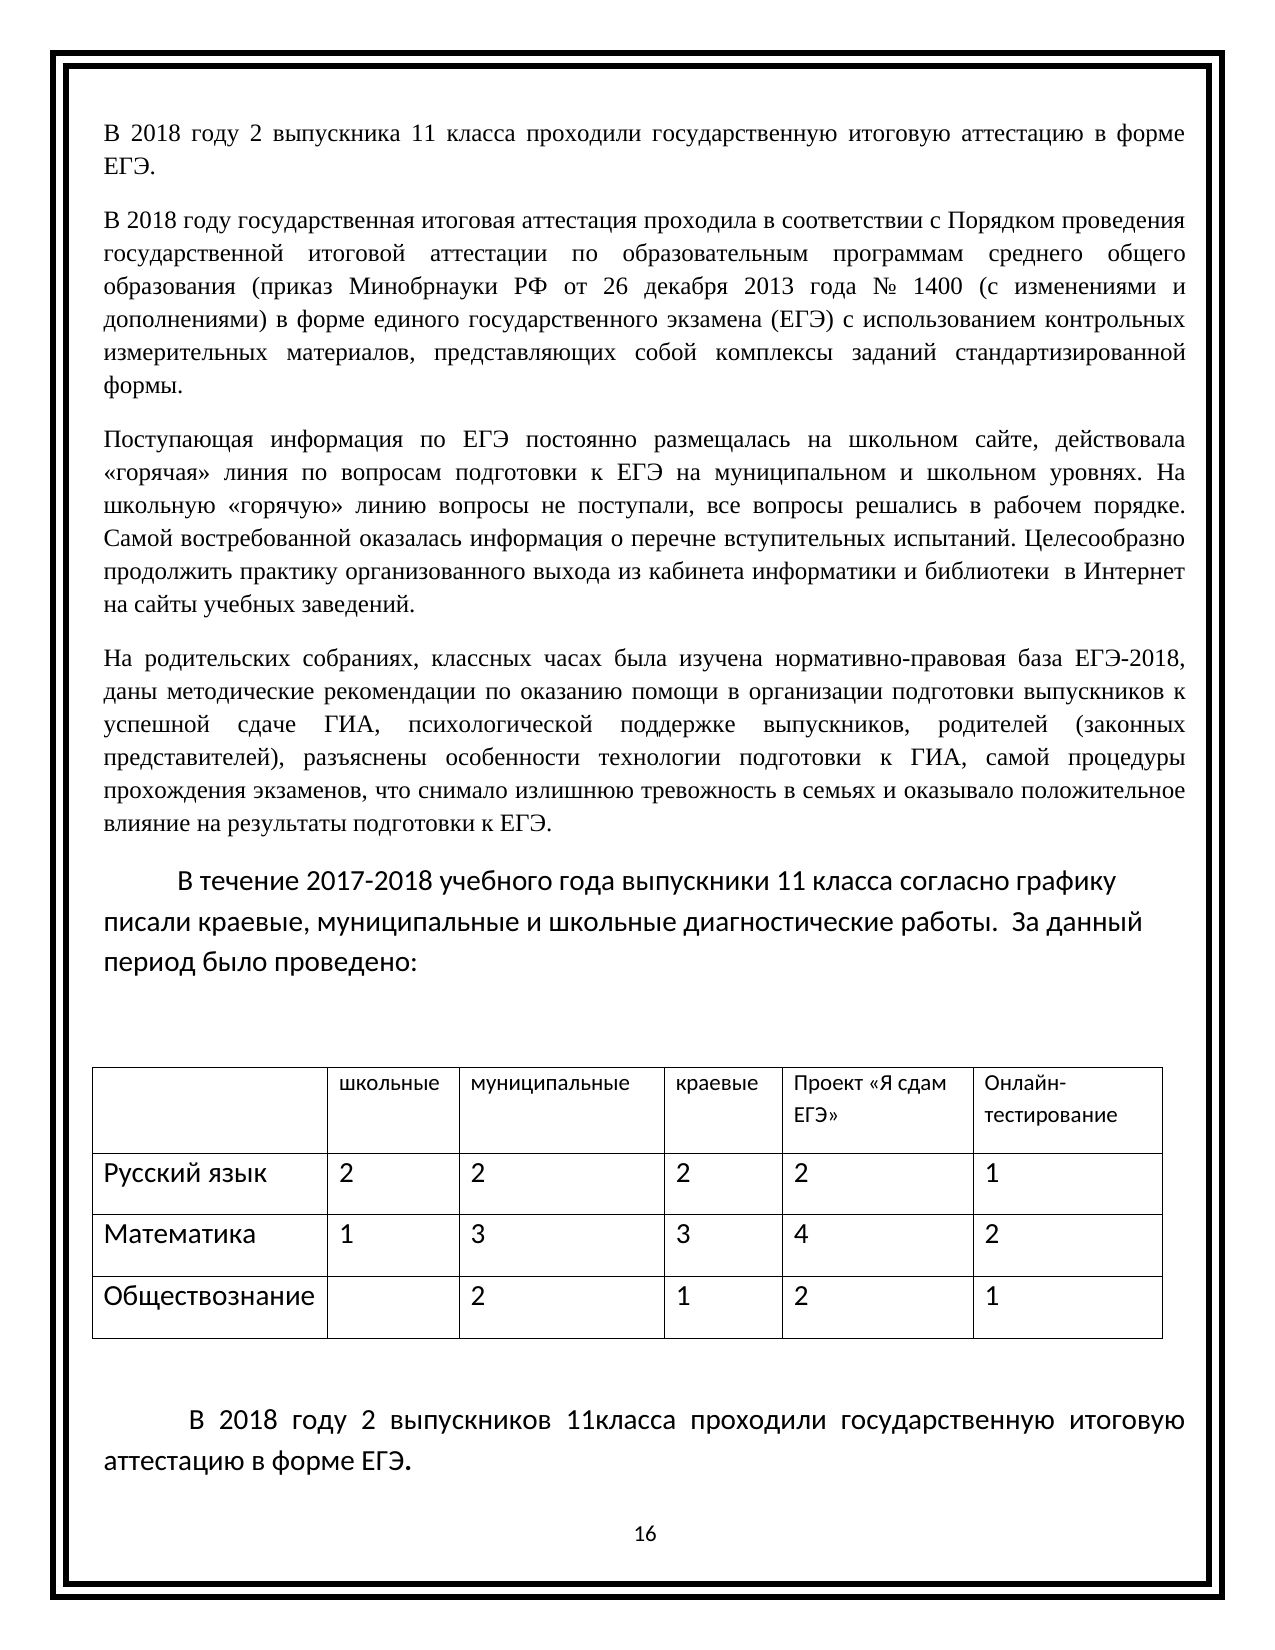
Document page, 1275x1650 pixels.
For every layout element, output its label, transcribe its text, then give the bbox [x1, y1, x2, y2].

table_cell 2 [328, 1154, 459, 1214]
text На родительских собраниях, классных часах была изучена нормативно-правовая база ЕГЭ-2018, даны методические рекомендации по оказанию помощи в организации подготовки выпускников к успешной сдаче ГИА, психологической поддержке выпускников, родителей (законных представителей), разъяснены особенности технологии подготовки к ГИА, самой процедуры прохождения экзаменов, что снимало излишнюю тревожность в семьях и оказывало положительное влияние на результаты подготовки к ЕГЭ. [103, 643, 1187, 837]
table_header Онлайн- тестирование [974, 1068, 1162, 1153]
table_cell 1 [328, 1215, 459, 1276]
table_header школьные [328, 1068, 459, 1153]
table_cell 1 [665, 1277, 782, 1338]
text В течение 2017-2018 учебного года выпускники 11 класса согласно графику писали краевые, муниципальные и школьные диагностические работы. За данный период было проведено: [103, 862, 1187, 979]
table_header краевые [665, 1068, 782, 1153]
table_cell 1 [974, 1154, 1162, 1214]
table_cell 2 [460, 1154, 664, 1214]
table_cell 2 [460, 1277, 664, 1338]
text В 2018 году государственная итоговая аттестация проходила в соответствии с Порядком проведения государственной итоговой аттестации по образовательным программам среднего общего образования (приказ Минобрнауки РФ от 26 декабря 2013 года № 1400 (с изменениями и дополнениями) в форме единого государственного экзамена (ЕГЭ) с использованием контрольных измерительных материалов, представляющих собой комплексы заданий стандартизированной формы. [103, 205, 1187, 399]
table_cell 2 [783, 1154, 973, 1214]
text В 2018 году 2 выпускников 11класса проходили государственную итоговую аттестацию в форме ЕГЭ. [103, 1401, 1187, 1478]
table_cell 2 [783, 1277, 973, 1338]
table_cell 4 [783, 1215, 973, 1276]
text В 2018 году 2 выпускника 11 класса проходили государственную итоговую аттестацию в форме ЕГЭ. [103, 118, 1187, 180]
table_cell 3 [665, 1215, 782, 1276]
table_cell [328, 1277, 459, 1338]
text Поступающая информация по ЕГЭ постоянно размещалась на школьном сайте, действовала «горячая» линия по вопросам подготовки к ЕГЭ на муниципальном и школьном уровнях. На школьную «горячую» линию вопросы не поступали, все вопросы решались в рабочем порядке. Самой востребованной оказалась информация о перечне вступительных испытаний. Целесообразно продолжить практику организованного выхода из кабинета информатики и библиотеки в Интернет на сайты учебных заведений. [103, 424, 1187, 618]
table_cell Математика [93, 1215, 327, 1276]
table_cell Обществознание [93, 1277, 327, 1338]
table_header [93, 1068, 327, 1153]
table_header Проект «Я сдам ЕГЭ» [783, 1068, 973, 1153]
table_cell Русский язык [93, 1154, 327, 1214]
table_cell 1 [974, 1277, 1162, 1338]
table_cell 2 [665, 1154, 782, 1214]
table_header муниципальные [460, 1068, 664, 1153]
table_cell 3 [460, 1215, 664, 1276]
table_cell 2 [974, 1215, 1162, 1276]
